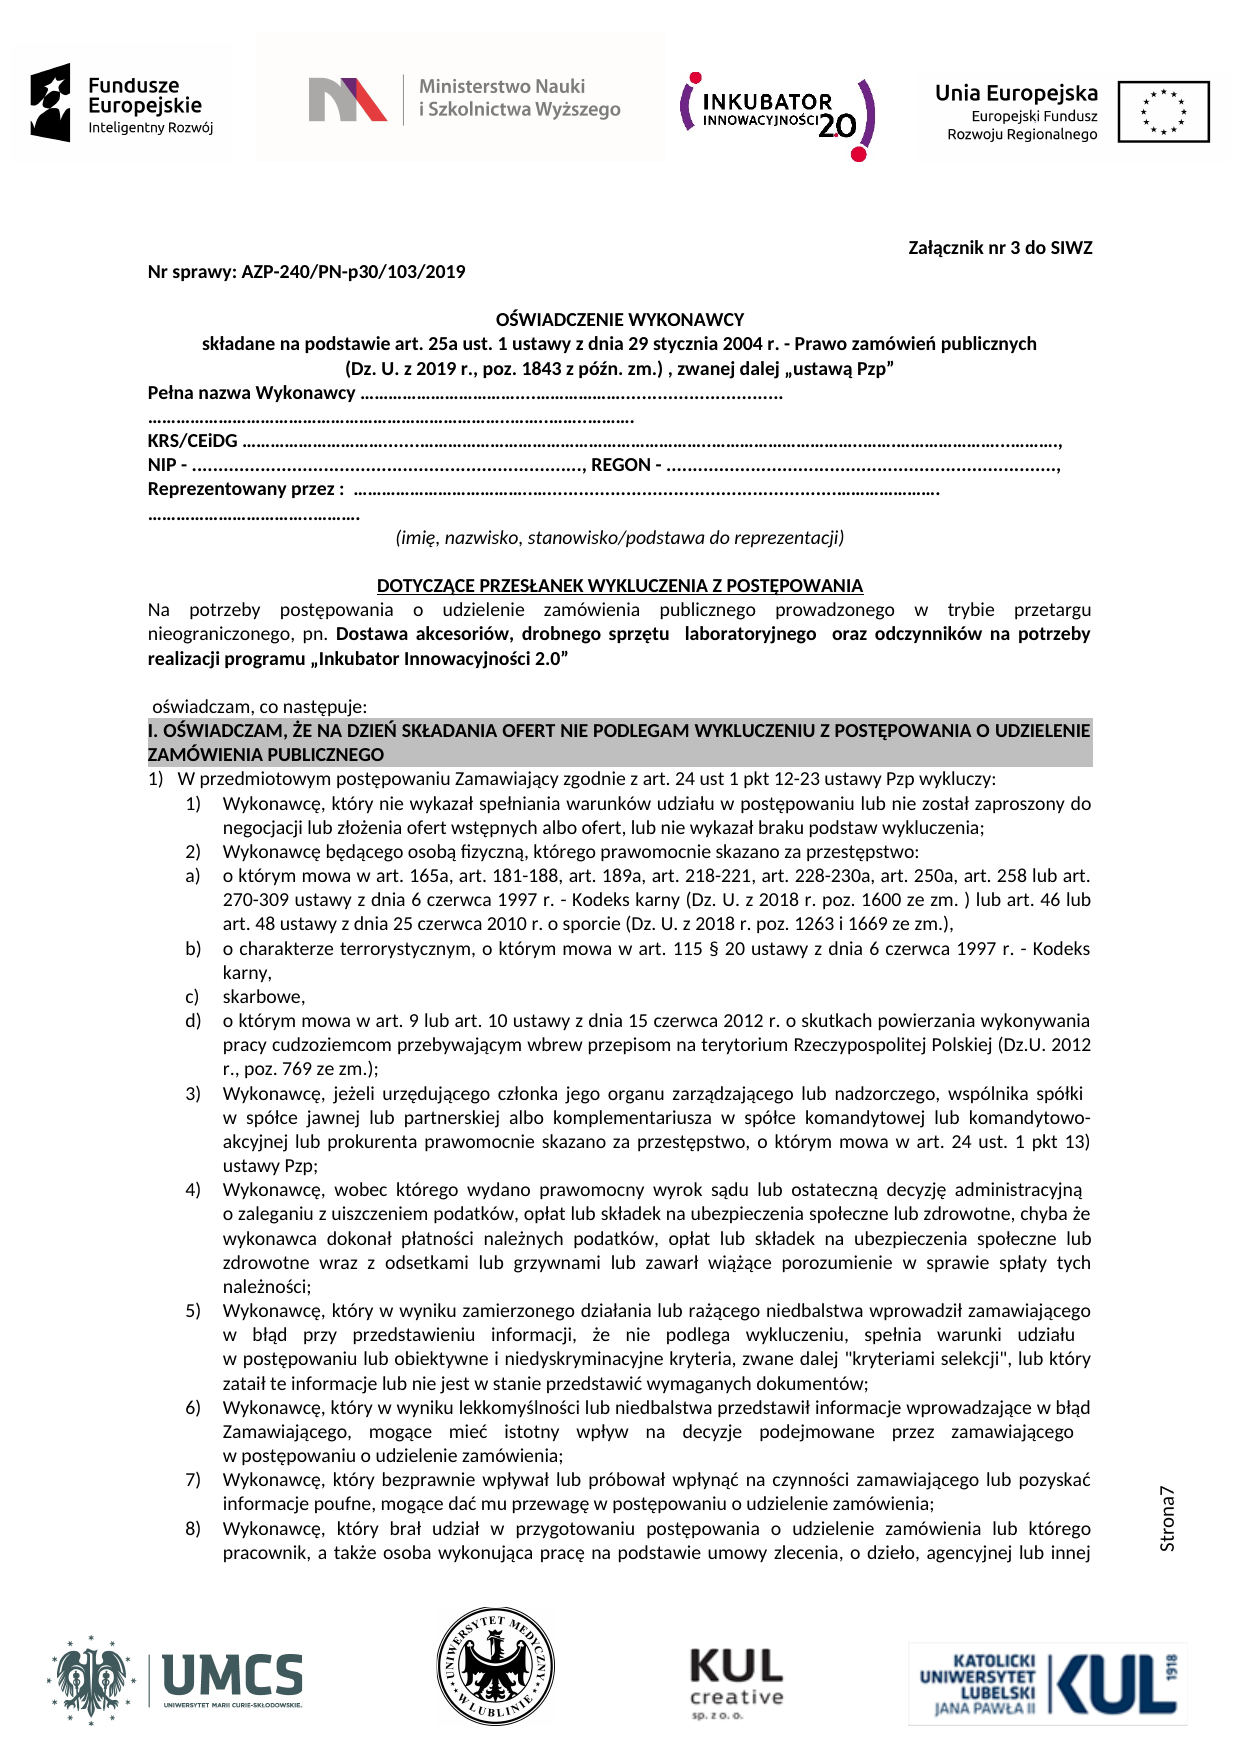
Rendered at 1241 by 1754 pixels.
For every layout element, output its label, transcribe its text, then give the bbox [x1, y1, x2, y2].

list Wykonawcę, jeżeli urzędującego członka jego organu zarządzającego lub nadzorczego, wspólnika spółki w spółce jawnej lub partnerskiej albo komplementariusza w spółce komandytowej lub komandytowo-akcyjnej lub prokurenta prawomocnie skazano za przestępstwo, o którym mowa w art. 24 ust. 1 pkt 13) ustawy Pzp; [185, 1081, 1093, 1177]
list Wykonawcę będącego osobą fizyczną, którego prawomocnie skazano za przestępstwo: [185, 839, 1093, 863]
text oświadczam, co następuje: [148, 694, 1093, 718]
text (Dz. U. z 2019 r., poz. 1843 z późn. zm.) , zwanej dalej „ustawą Pzp” [148, 356, 1093, 380]
list skarbowe, [185, 984, 1093, 1008]
text OŚWIADCZENIE WYKONAWCY [148, 307, 1093, 332]
text NIP - .........................................................................., REGON - .........................................................................., [148, 452, 1093, 477]
text Reprezentowany przez : ………………………………..….......................................................………………….……………………………..………. [148, 477, 1093, 525]
picture [11, 43, 232, 162]
list Wykonawcę, który w wyniku zamierzonego działania lub rażącego niedbalstwa wprowadził zamawiającego w błąd przy przedstawieniu informacji, że nie podlega wykluczeniu, spełnia warunki udziału w postępowaniu lub obiektywne i niedyskryminacyjne kryteria, zwane dalej "kryteriami selekcji", lub który zataił te informacje lub nie jest w stanie przedstawić wymaganych dokumentów; [185, 1298, 1093, 1395]
list o charakterze terrorystycznym, o którym mowa w art. 115 § 20 ustawy z dnia 6 czerwca 1997 r. - Kodeks karny, [185, 936, 1093, 984]
list o którym mowa w art. 165a, art. 181-188, art. 189a, art. 218-221, art. 228-230a, art. 250a, art. 258 lub art. 270-309 ustawy z dnia 6 czerwca 1997 r. - Kodeks karny (Dz. U. z 2018 r. poz. 1600 ze zm. ) lub art. 46 lub art. 48 ustawy z dnia 25 czerwca 2010 r. o sporcie (Dz. U. z 2018 r. poz. 1263 i 1669 ze zm.), [185, 863, 1093, 936]
list Wykonawcę, który bezprawnie wpływał lub próbował wpłynąć na czynności zamawiającego lub pozyskać informacje poufne, mogące dać mu przewagę w postępowaniu o udzielenie zamówienia; [185, 1467, 1093, 1516]
list Wykonawcę, który nie wykazał spełniania warunków udziału w postępowaniu lub nie został zaproszony do negocjacji lub złożenia ofert wstępnych albo ofert, lub nie wykazał braku podstaw wykluczenia; [185, 791, 1093, 839]
list Wykonawcę, wobec którego wydano prawomocny wyrok sądu lub ostateczną decyzję administracyjną o zaleganiu z uiszczeniem podatków, opłat lub składek na ubezpieczenia społeczne lub zdrowotne, chyba że wykonawca dokonał płatności należnych podatków, opłat lub składek na ubezpieczenia społeczne lub zdrowotne wraz z odsetkami lub grzywnami lub zawarł wiążące porozumienie w sprawie spłaty tych należności; [185, 1177, 1093, 1298]
picture [47, 1635, 303, 1726]
list W przedmiotowym postępowaniu Zamawiający zgodnie z art. 24 ust 1 pkt 12-23 ustawy Pzp wykluczy: [148, 767, 1093, 791]
text Pełna nazwa Wykonawcy ……………………………....………………...............................…………………………………………………………………..……..……..………. [148, 380, 1093, 428]
text KRS/CEiDG ………………………….......……………………………………………………..…………………………..…….…………………...………., [148, 428, 1093, 452]
text Nr sprawy: AZP-240/PN-p30/103/2019 [148, 259, 1093, 283]
picture [256, 32, 665, 162]
picture [436, 1607, 555, 1726]
text (imię, nazwisko, stanowisko/podstawa do reprezentacji) [148, 525, 1093, 549]
text DOTYCZĄCE PRZESŁANEK WYKLUCZENIA Z POSTĘPOWANIA [148, 573, 1093, 597]
list o którym mowa w art. 9 lub art. 10 ustawy z dnia 15 czerwca 2012 r. o skutkach powierzania wykonywania pracy cudzoziemcom przebywającym wbrew przepisom na terytorium Rzeczypospolitej Polskiej (Dz.U. 2012 r., poz. 769 ze zm.); [185, 1008, 1093, 1081]
text Na potrzeby postępowania o udzielenie zamówienia publicznego prowadzonego w trybie przetargu nieograniczonego, pn. Dostawa akcesoriów, drobnego sprzętu laboratoryjnego oraz odczynników na potrzeby realizacji programu „Inkubator Innowacyjności 2.0” [148, 597, 1093, 670]
text Załącznik nr 3 do SIWZ [148, 235, 1093, 259]
text I. OŚWIADCZAM, ŻE NA DZIEŃ SKŁADANIA OFERT NIE PODLEGAM WYKLUCZENIU Z POSTĘPOWANIA O UDZIELENIE ZAMÓWIENIA PUBLICZNEGO [148, 718, 1093, 767]
picture [917, 70, 1230, 162]
list Wykonawcę, który w wyniku lekkomyślności lub niedbalstwa przedstawił informacje wprowadzające w błąd Zamawiającego, mogące mieć istotny wpływ na decyzje podejmowane przez zamawiającego w postępowaniu o udzielenie zamówienia; [185, 1395, 1093, 1467]
picture [680, 72, 907, 162]
text składane na podstawie art. 25a ust. 1 ustawy z dnia 29 stycznia 2004 r. - Prawo zamówień publicznych [148, 332, 1093, 356]
